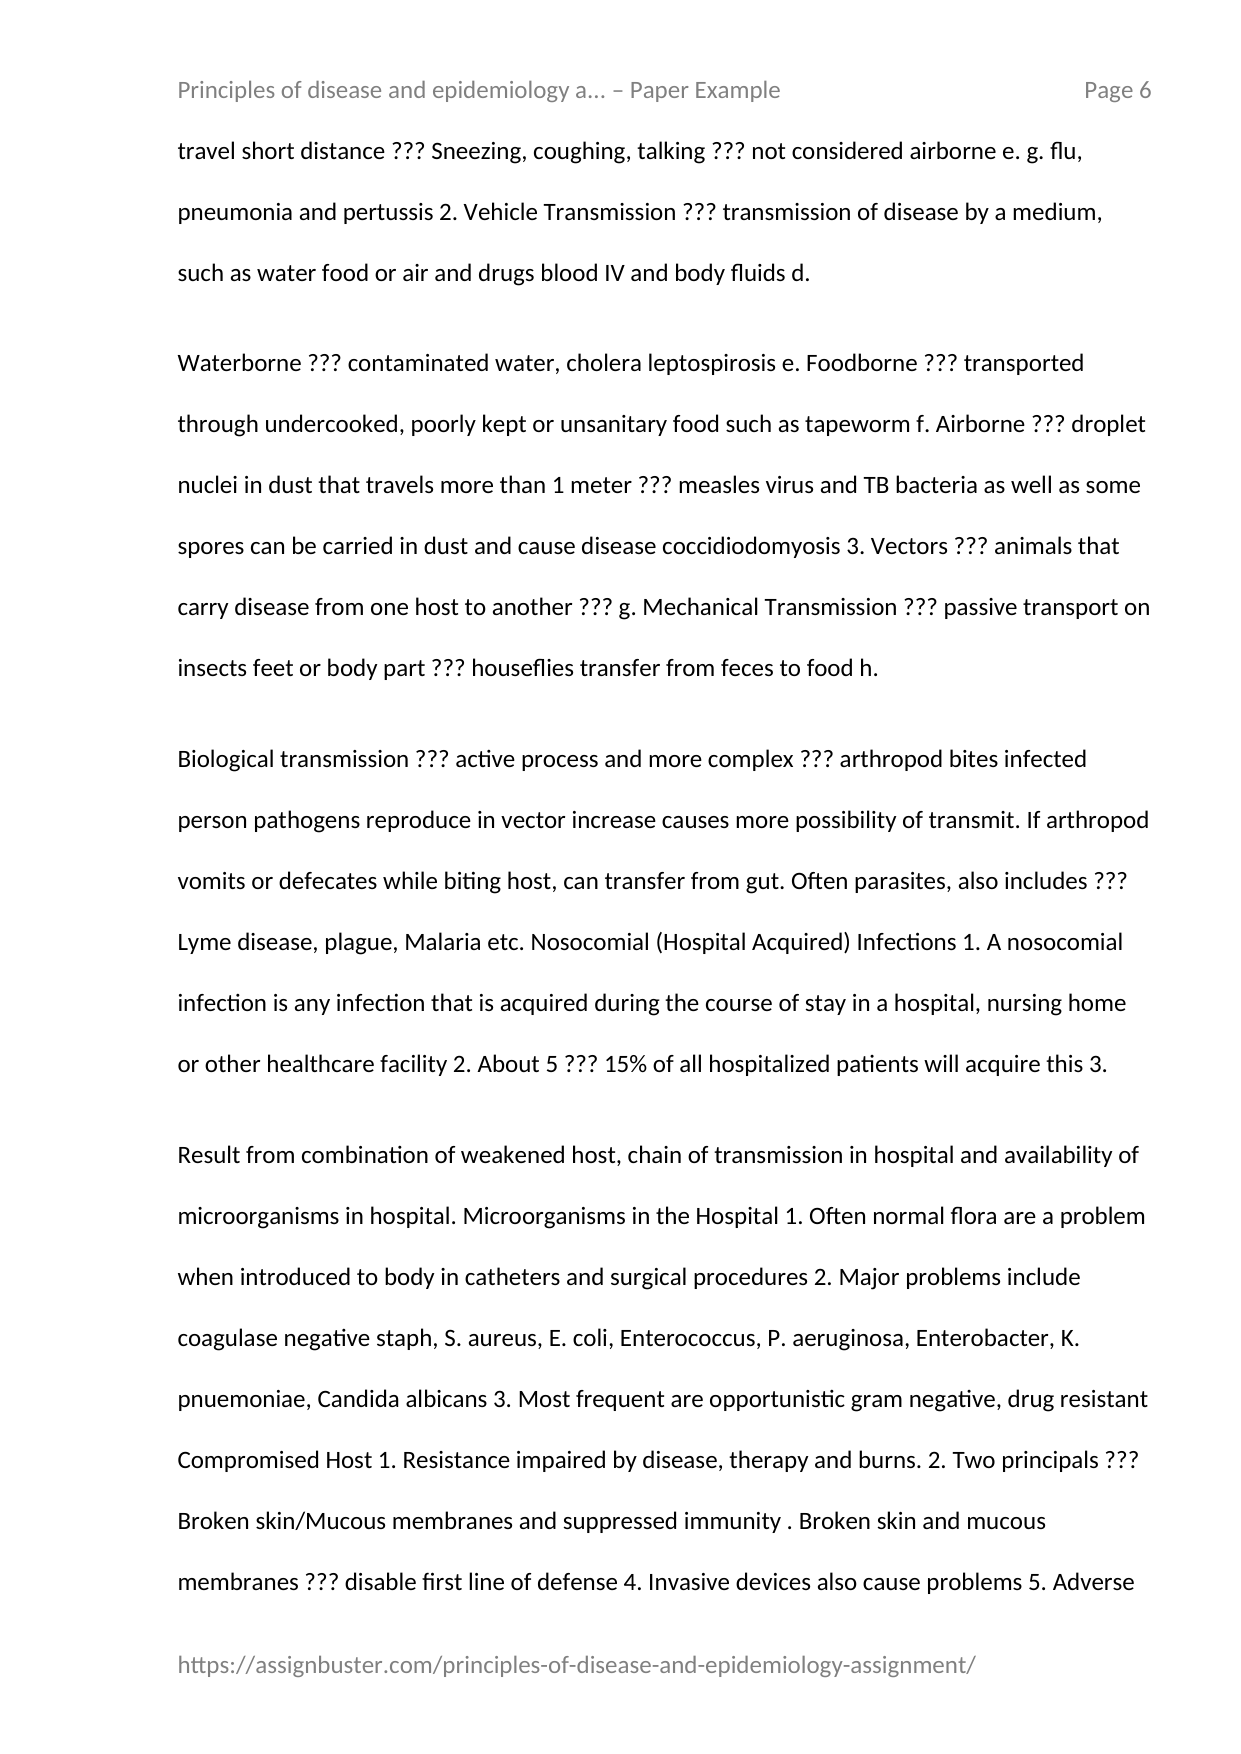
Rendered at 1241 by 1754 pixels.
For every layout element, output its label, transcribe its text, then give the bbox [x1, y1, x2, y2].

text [177, 1139, 1152, 1597]
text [177, 135, 1152, 287]
text Biological transmission ??? active process and more complex ??? arthropod bites infected person pathogens reproduce in vector increase causes more possibility of transmit. If arthropod vomits or defecates while biting host, can transfer from gut. Often parasites, also includes ??? Lyme disease, plague, Malaria etc. Nosocomial (Hospital Acquired) Infections 1. A nosocomial infection is any infection that is acquired during the course of stay in a hospital, nursing home or other healthcare facility 2. About 5 ??? 15% of all hospitalized patients will acquire this 3. [177, 743, 1152, 1079]
text Waterborne ??? contaminated water, cholera leptospirosis e. Foodborne ??? transported through undercooked, poorly kept or unsanitary food such as tapeworm f. Airborne ??? droplet nuclei in dust that travels more than 1 meter ??? measles virus and TB bacteria as well as some spores can be carried in dust and cause disease coccidiodomyosis 3. Vectors ??? animals that carry disease from one host to another ??? g. Mechanical Transmission ??? passive transport on insects feet or body part ??? houseflies transfer from feces to food h. [177, 347, 1152, 683]
